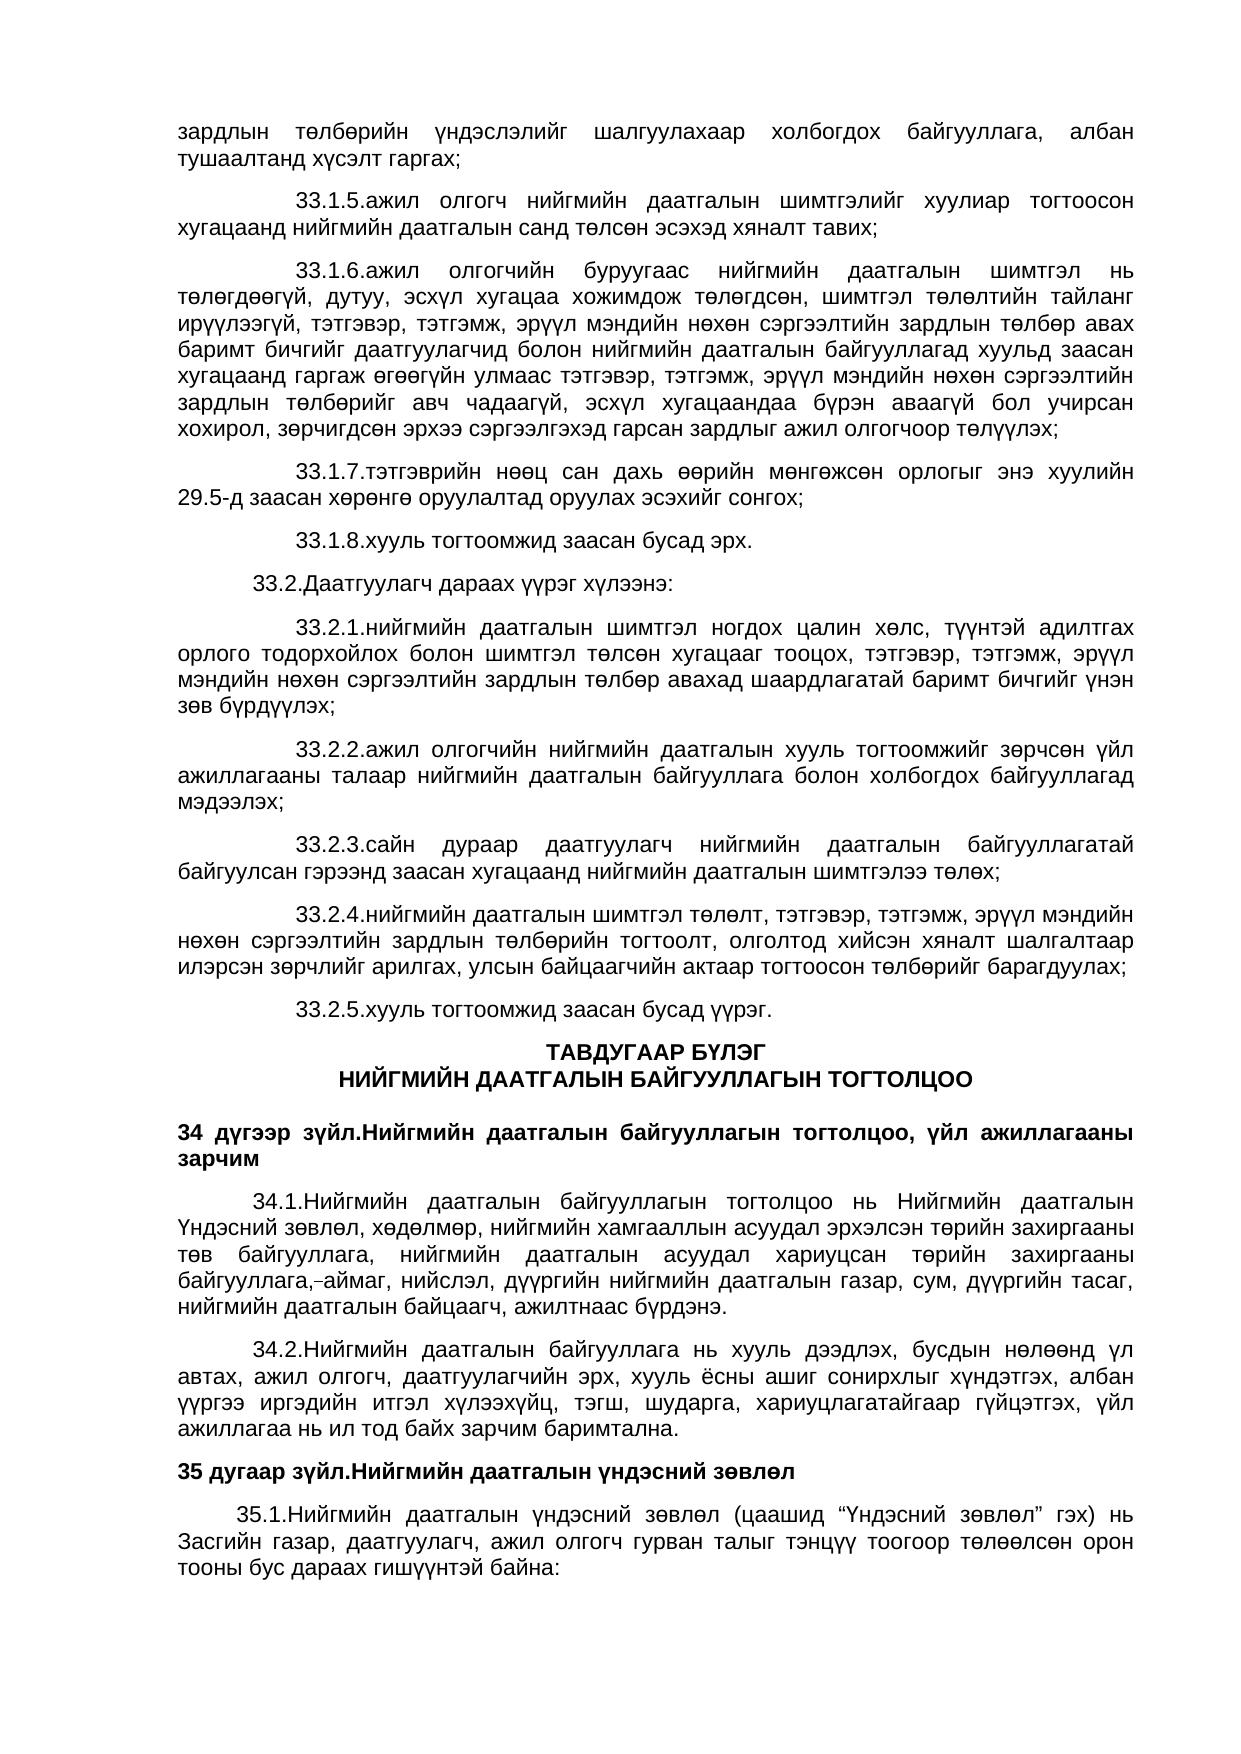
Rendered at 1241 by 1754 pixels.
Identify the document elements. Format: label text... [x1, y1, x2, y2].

text 33.2.5.хууль тогтоомжид заасан бусад үүрэг. [177, 996, 1134, 1023]
text НИЙГМИЙН ДААТГАЛЫН БАЙГУУЛЛАГЫН ТОГТОЛЦОО [177, 1066, 1134, 1092]
text 34.2.Нийгмийн даатгалын байгууллага нь хууль дээдлэх, бусдын нөлөөнд үл автах, ажил олгогч, даатгуулагчийн эрх, хууль ёсны ашиг сонирхлыг хүндэтгэх, албан үүргээ иргэдийн итгэл хүлээхүйц, тэгш, шударга, хариуцлагатайгаар гүйцэтгэх, үйл ажиллагаа нь ил тод байх зарчим баримтална. [177, 1336, 1134, 1442]
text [177, 118, 1134, 171]
text 35.1.Нийгмийн даатгалын үндэсний зөвлөл (цаашид “Үндэсний зөвлөл” гэх) нь Засгийн газар, даатгуулагч, ажил олгогч гурван талыг тэнцүү тоогоор төлөөлсөн орон тооны бус дараах гишүүнтэй байна: [177, 1501, 1134, 1580]
text 33.2.2.ажил олгогчийн нийгмийн даатгалын хууль тогтоомжийг зөрчсөн үйл ажиллагааны талаар нийгмийн даатгалын байгууллага болон холбогдох байгууллагад мэдээлэх; [177, 736, 1134, 814]
text 33.2.3.сайн дураар даатгуулагч нийгмийн даатгалын байгууллагатай байгуулсан гэрээнд заасан хугацаанд нийгмийн даатгалын шимтгэлээ төлөх; [177, 831, 1134, 884]
text 34.1.Нийгмийн даатгалын байгууллагын тогтолцоо нь Нийгмийн даатгалын Үндэсний зөвлөл, хөдөлмөр, нийгмийн хамгааллын асуудал эрхэлсэн төрийн захиргааны төв байгууллага, нийгмийн даатгалын асуудал хариуцсан төрийн захиргааны байгууллага, аймаг, нийслэл, дүүргийн нийгмийн даатгалын газар, сум, дүүргийн тасаг, нийгмийн даатгалын байцаагч, ажилтнаас бүрдэнэ. [177, 1188, 1134, 1319]
text ТАВДУГААР БҮЛЭГ [177, 1039, 1134, 1066]
text 33.2.1.нийгмийн даатгалын шимтгэл ногдох цалин хөлс, түүнтэй адилтгах орлого тодорхойлох болон шимтгэл төлсөн хугацааг тооцох, тэтгэвэр, тэтгэмж, эрүүл мэндийн нөхөн сэргээлтийн зардлын төлбөр авахад шаардлагатай баримт бичгийг үнэн зөв бүрдүүлэх; [177, 613, 1134, 719]
text 35 дугаар зүйл.Нийгмийн даатгалын үндэсний зөвлөл [177, 1458, 1134, 1485]
text 33.2.4.нийгмийн даатгалын шимтгэл төлөлт, тэтгэвэр, тэтгэмж, эрүүл мэндийн нөхөн сэргээлтийн зардлын төлбөрийн тогтоолт, олголтод хийсэн хяналт шалгалтаар илэрсэн зөрчлийг арилгах, улсын байцаагчийн актаар тогтоосон төлбөрийг барагдуулах; [177, 901, 1134, 980]
text 33.2.Даатгуулагч дараах үүрэг хүлээнэ: [177, 570, 1134, 597]
text 33.1.7.тэтгэврийн нөөц сан дахь өөрийн мөнгөжсөн орлогыг энэ хуулийн 29.5-д заасан хөрөнгө оруулалтад оруулах эсэхийг сонгох; [177, 458, 1134, 511]
text 33.1.5.ажил олгогч нийгмийн даатгалын шимтгэлийг хуулиар тогтоосон хугацаанд нийгмийн даатгалын санд төлсөн эсэхэд хяналт тавих; [177, 187, 1134, 240]
text 34 дүгээр зүйл.Нийгмийн даатгалын байгууллагын тогтолцоо, үйл ажиллагааны зарчим [177, 1118, 1134, 1171]
text 33.1.6.ажил олгогчийн буруугаас нийгмийн даатгалын шимтгэл нь төлөгдөөгүй, дутуу, эсхүл хугацаа хожимдож төлөгдсөн, шимтгэл төлөлтийн тайланг ирүүлээгүй, тэтгэвэр, тэтгэмж, эрүүл мэндийн нөхөн сэргээлтийн зардлын төлбөр авах баримт бичгийг даатгуулагчид болон нийгмийн даатгалын байгууллагад хуульд заасан хугацаанд гаргаж өгөөгүйн улмаас тэтгэвэр, тэтгэмж, эрүүл мэндийн нөхөн сэргээлтийн зардлын төлбөрийг авч чадаагүй, эсхүл хугацаандаа бүрэн аваагүй бол учирсан хохирол, зөрчигдсөн эрхээ сэргээлгэхэд гарсан зардлыг ажил олгогчоор төлүүлэх; [177, 257, 1134, 441]
text 33.1.8.хууль тогтоомжид заасан бусад эрх. [177, 527, 1134, 554]
